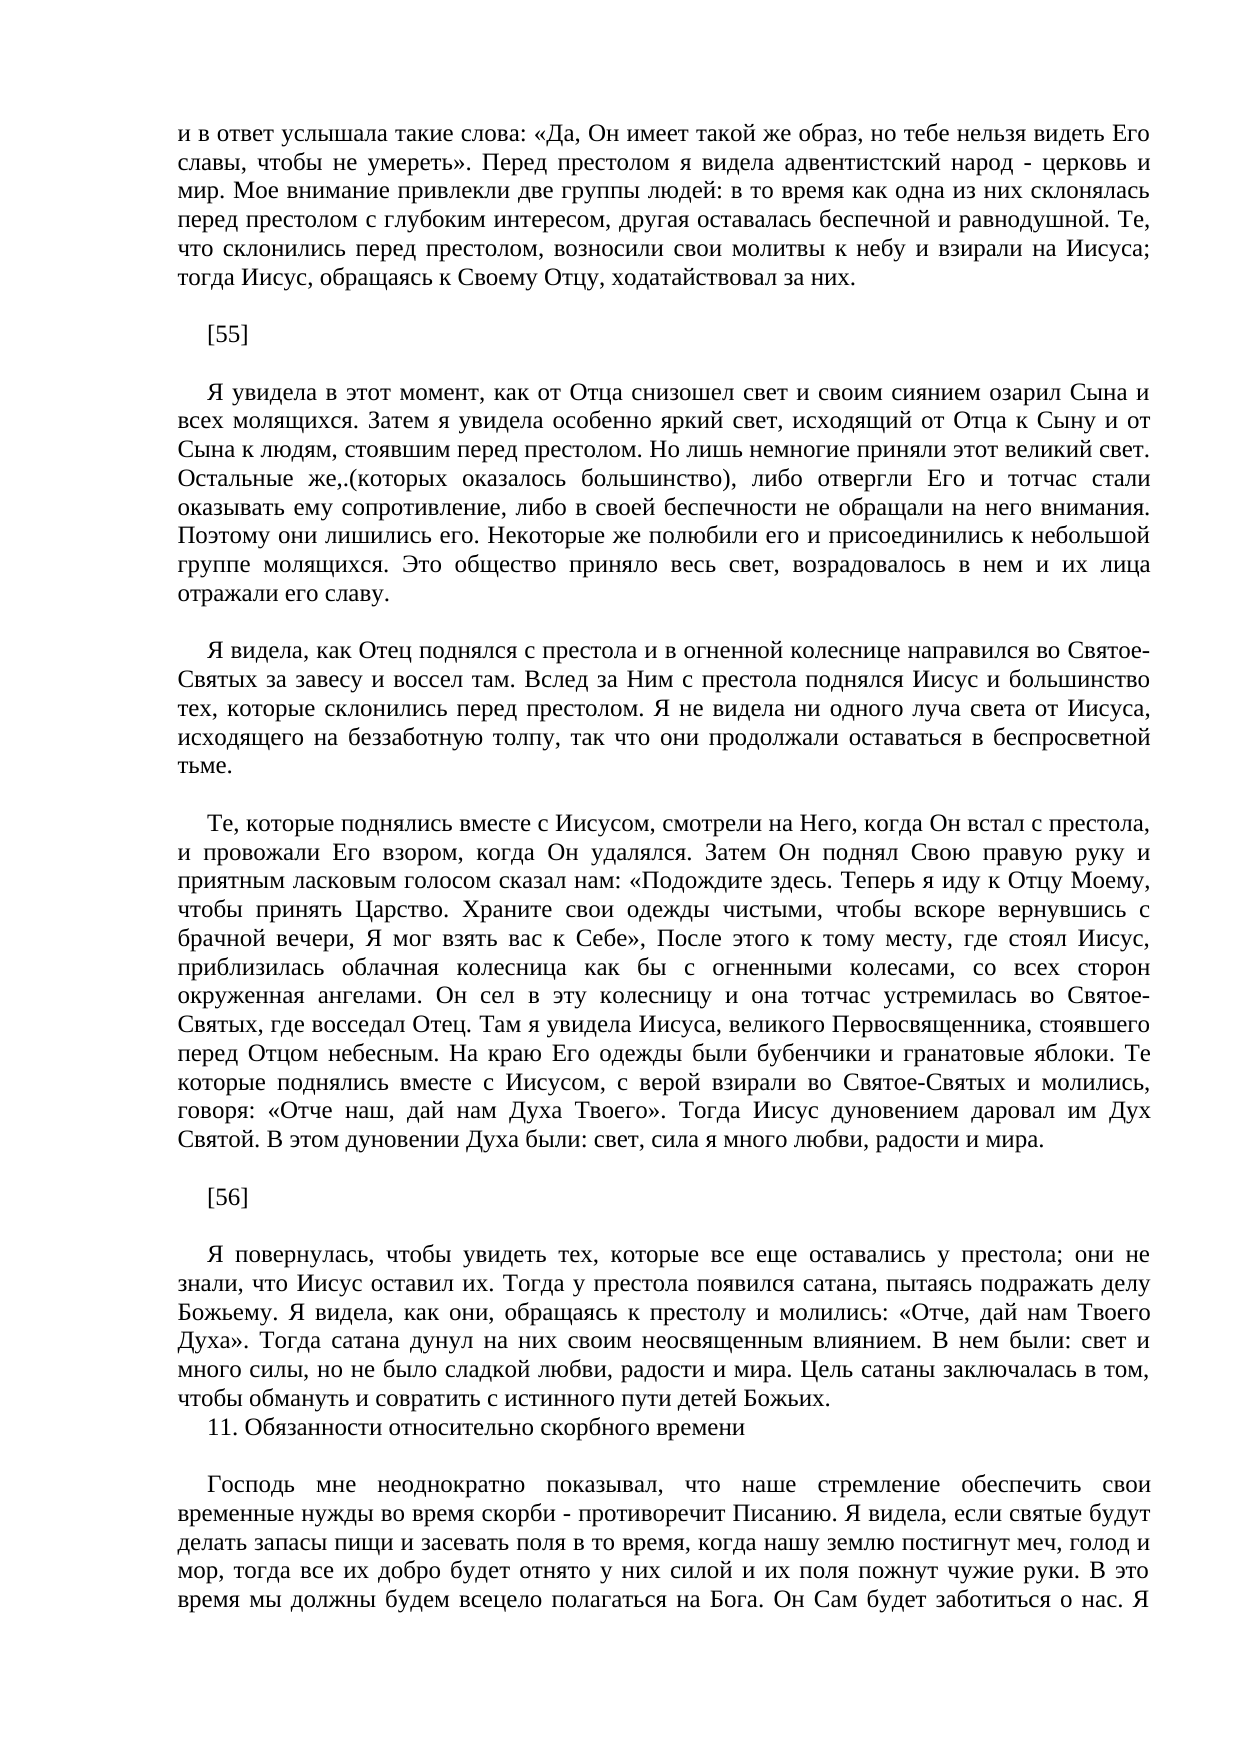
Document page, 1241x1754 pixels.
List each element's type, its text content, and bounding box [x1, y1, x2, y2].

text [177, 118, 1152, 291]
text Я увидела в этот момент, как от Отца снизошел свет и своим сиянием озарил Сына и всех молящихся. Затем я увидела особенно яркий свет, исходящий от Отца к Сыну и от Сына к людям, стоявшим перед престолом. Но лишь немногие приняли этот великий свет. Остальные же,.(которых оказалось большинство), либо отвергли Его и тотчас стали оказывать ему сопротивление, либо в своей беспечности не обращали на него внимания. Поэтому они лишились его. Некоторые же полюбили его и присоединились к небольшой группе молящихся. Это общество приняло весь свет, возрадовалось в нем и их лица отражали его славу. [177, 377, 1152, 607]
text Те, которые поднялись вместе с Иисусом, смотрели на Него, когда Он встал с престола, и провожали Его взором, когда Он удалялся. Затем Он поднял Свою правую руку и приятным ласковым голосом сказал нам: «Подождите здесь. Теперь я иду к Отцу Моему, чтобы принять Царство. Храните свои одежды чистыми, чтобы вскоре вернувшись с брачной вечери, Я мог взять вас к Себе», После этого к тому месту, где стоял Иисус, приблизилась облачная колесница как бы с огненными колесами, со всех сторон окруженная ангелами. Он сел в эту колесницу и она тотчас устремилась во Святое-Святых, где восседал Отец. Там я увидела Иисуса, великого Первосвященника, стоявшего перед Отцом небесным. На краю Его одежды были бубенчики и гранатовые яблоки. Те которые поднялись вместе с Иисусом, с верой взирали во Святое-Святых и молились, говоря: «Отче наш, дай нам Духа Твоего». Тогда Иисус дуновением даровал им Дух Святой. В этом дуновении Духа были: свет, сила я много любви, радости и мира. [177, 808, 1152, 1153]
text 11. Обязанности относительно скорбного времени [177, 1412, 1152, 1441]
text Я повернулась, чтобы увидеть тех, которые все еще оставались у престола; они не знали, что Иисус оставил их. Тогда у престола появился сатана, пытаясь подражать делу Божьему. Я видела, как они, обращаясь к престолу и молились: «Отче, дай нам Твоего Духа». Тогда сатана дунул на них своим неосвященным влиянием. В нем были: свет и много силы, но не было сладкой любви, радости и мира. Цель сатаны заключалась в том, чтобы обмануть и совратить с истинного пути детей Божьих. [177, 1239, 1152, 1412]
text Я видела, как Отец поднялся с престола и в огненной колеснице направился во Святое-Святых за завесу и воссел там. Вслед за Ним с престола поднялся Иисус и большинство тех, которые склонились перед престолом. Я не видела ни одного луча света от Иисуса, исходящего на беззаботную толпу, так что они продолжали оставаться в беспросветной тьме. [177, 636, 1152, 779]
text [55] [177, 319, 1152, 348]
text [177, 1469, 1152, 1613]
text [56] [177, 1182, 1152, 1211]
